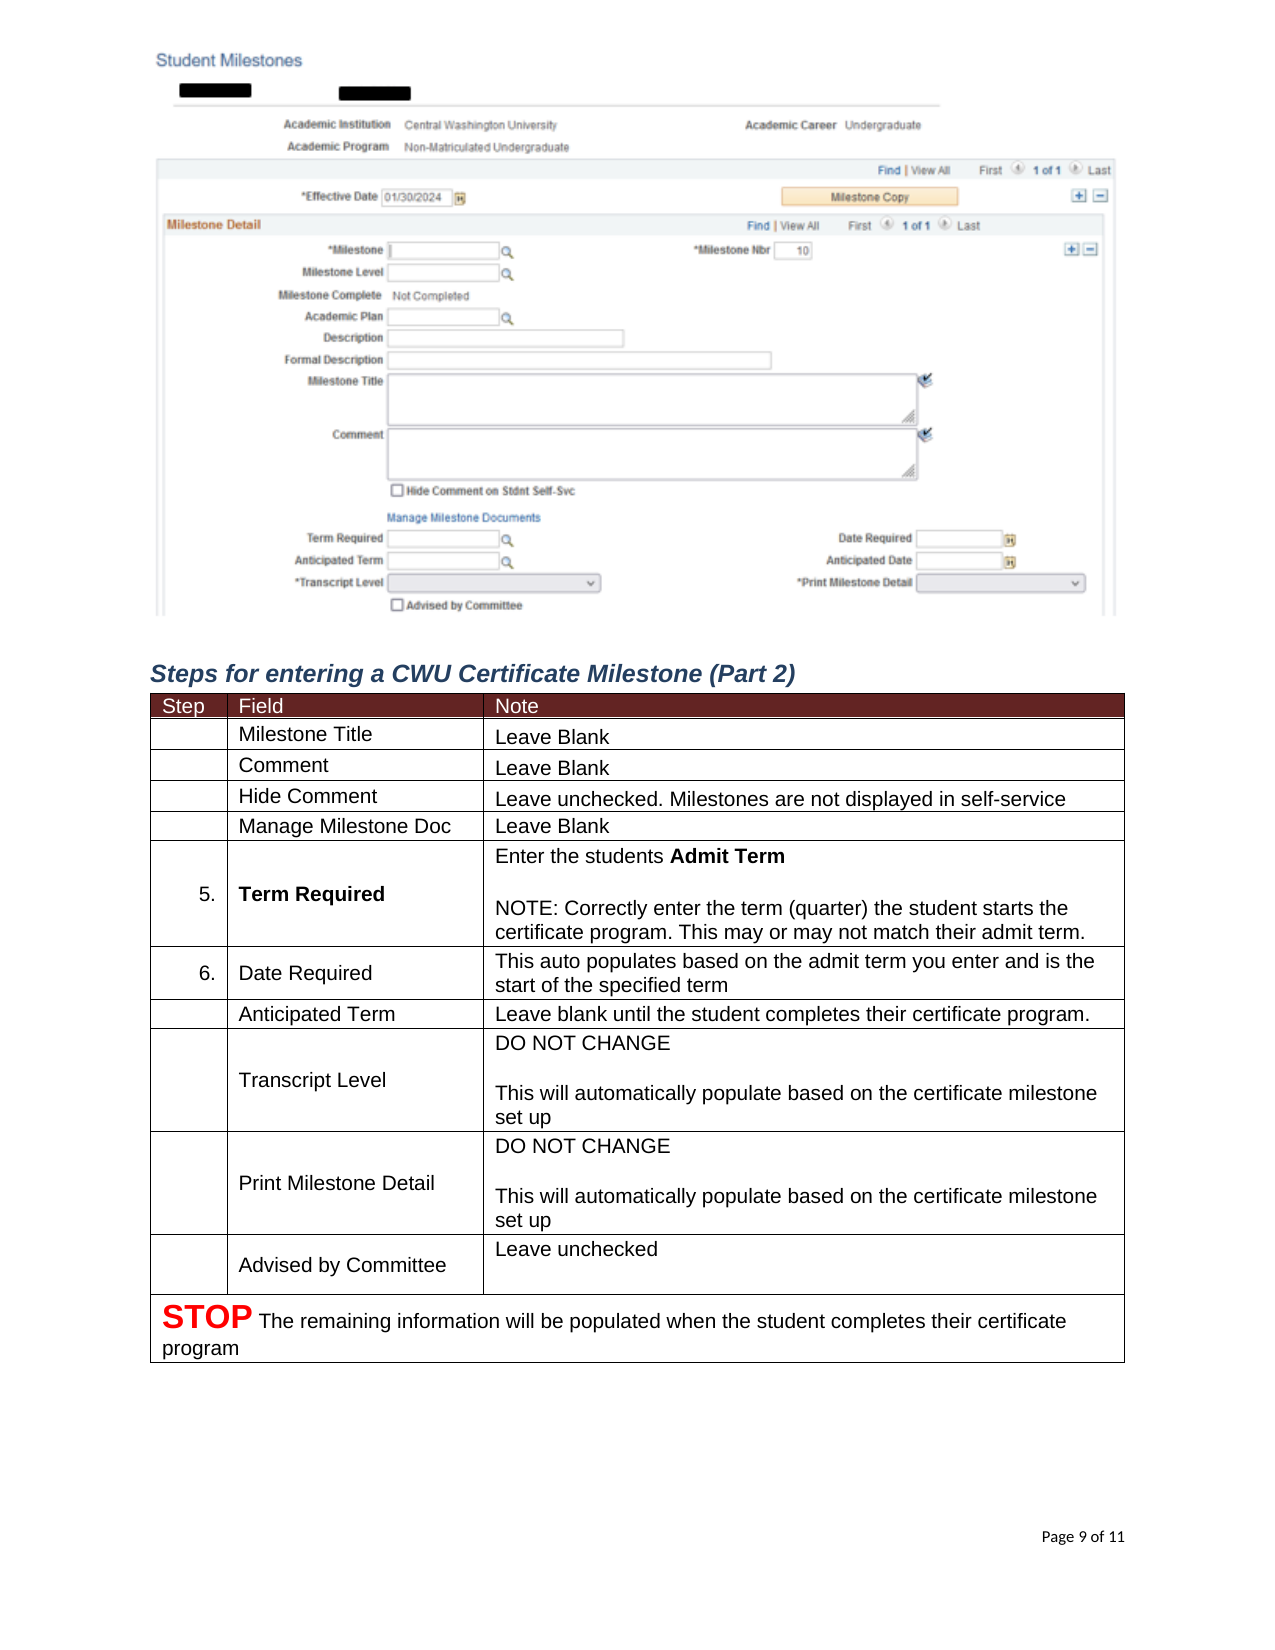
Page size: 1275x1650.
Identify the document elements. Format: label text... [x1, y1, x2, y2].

table_cell Leave blank until the student completes their certificate program. [484, 1000, 1124, 1028]
picture [150, 46, 1121, 635]
table_cell This auto populates based on the admit term you enter and is the start of the specified term [484, 947, 1124, 999]
table_cell [151, 1029, 227, 1131]
table_cell 6. [151, 947, 227, 999]
table_cell DO NOT CHANGE This will automatically populate based on the certificate milestone set up [484, 1029, 1124, 1131]
table_cell [151, 750, 227, 780]
table_cell Term Required [228, 841, 483, 946]
table_cell Leave Blank [484, 750, 1124, 780]
table_cell [151, 1000, 227, 1028]
table_cell Advised by Committee [228, 1235, 483, 1294]
subtitle Steps for entering a CWU Certificate Milestone (Part 2) [150, 659, 1125, 688]
table_header Field [228, 694, 483, 717]
table_cell Leave Blank [484, 812, 1124, 840]
table_cell DO NOT CHANGE This will automatically populate based on the certificate milestone set up [484, 1132, 1124, 1234]
table_cell [151, 812, 227, 840]
table_cell Leave Blank [484, 719, 1124, 749]
table_cell Hide Comment [228, 781, 483, 811]
table_cell STOP The remaining information will be populated when the student completes their certificate program [151, 1295, 1124, 1362]
table_cell Comment [228, 750, 483, 780]
table_cell Enter the students Admit Term NOTE: Correctly enter the term (quarter) the student starts the certificate program. This may or may not match their admit term. [484, 841, 1124, 946]
table_cell Anticipated Term [228, 1000, 483, 1028]
table_header Note [484, 694, 1124, 717]
table_cell Milestone Title [228, 719, 483, 749]
table_cell Transcript Level [228, 1029, 483, 1131]
table_cell Manage Milestone Doc [228, 812, 483, 840]
table_cell [151, 781, 227, 811]
table_header Step [151, 694, 227, 717]
table_cell Print Milestone Detail [228, 1132, 483, 1234]
table_cell Leave unchecked [484, 1235, 1124, 1294]
table_cell Date Required [228, 947, 483, 999]
table_cell [151, 1235, 227, 1294]
table_cell Leave unchecked. Milestones are not displayed in self-service [484, 781, 1124, 811]
table_cell [151, 719, 227, 749]
table_cell 5. [151, 841, 227, 946]
table_cell [151, 1132, 227, 1234]
